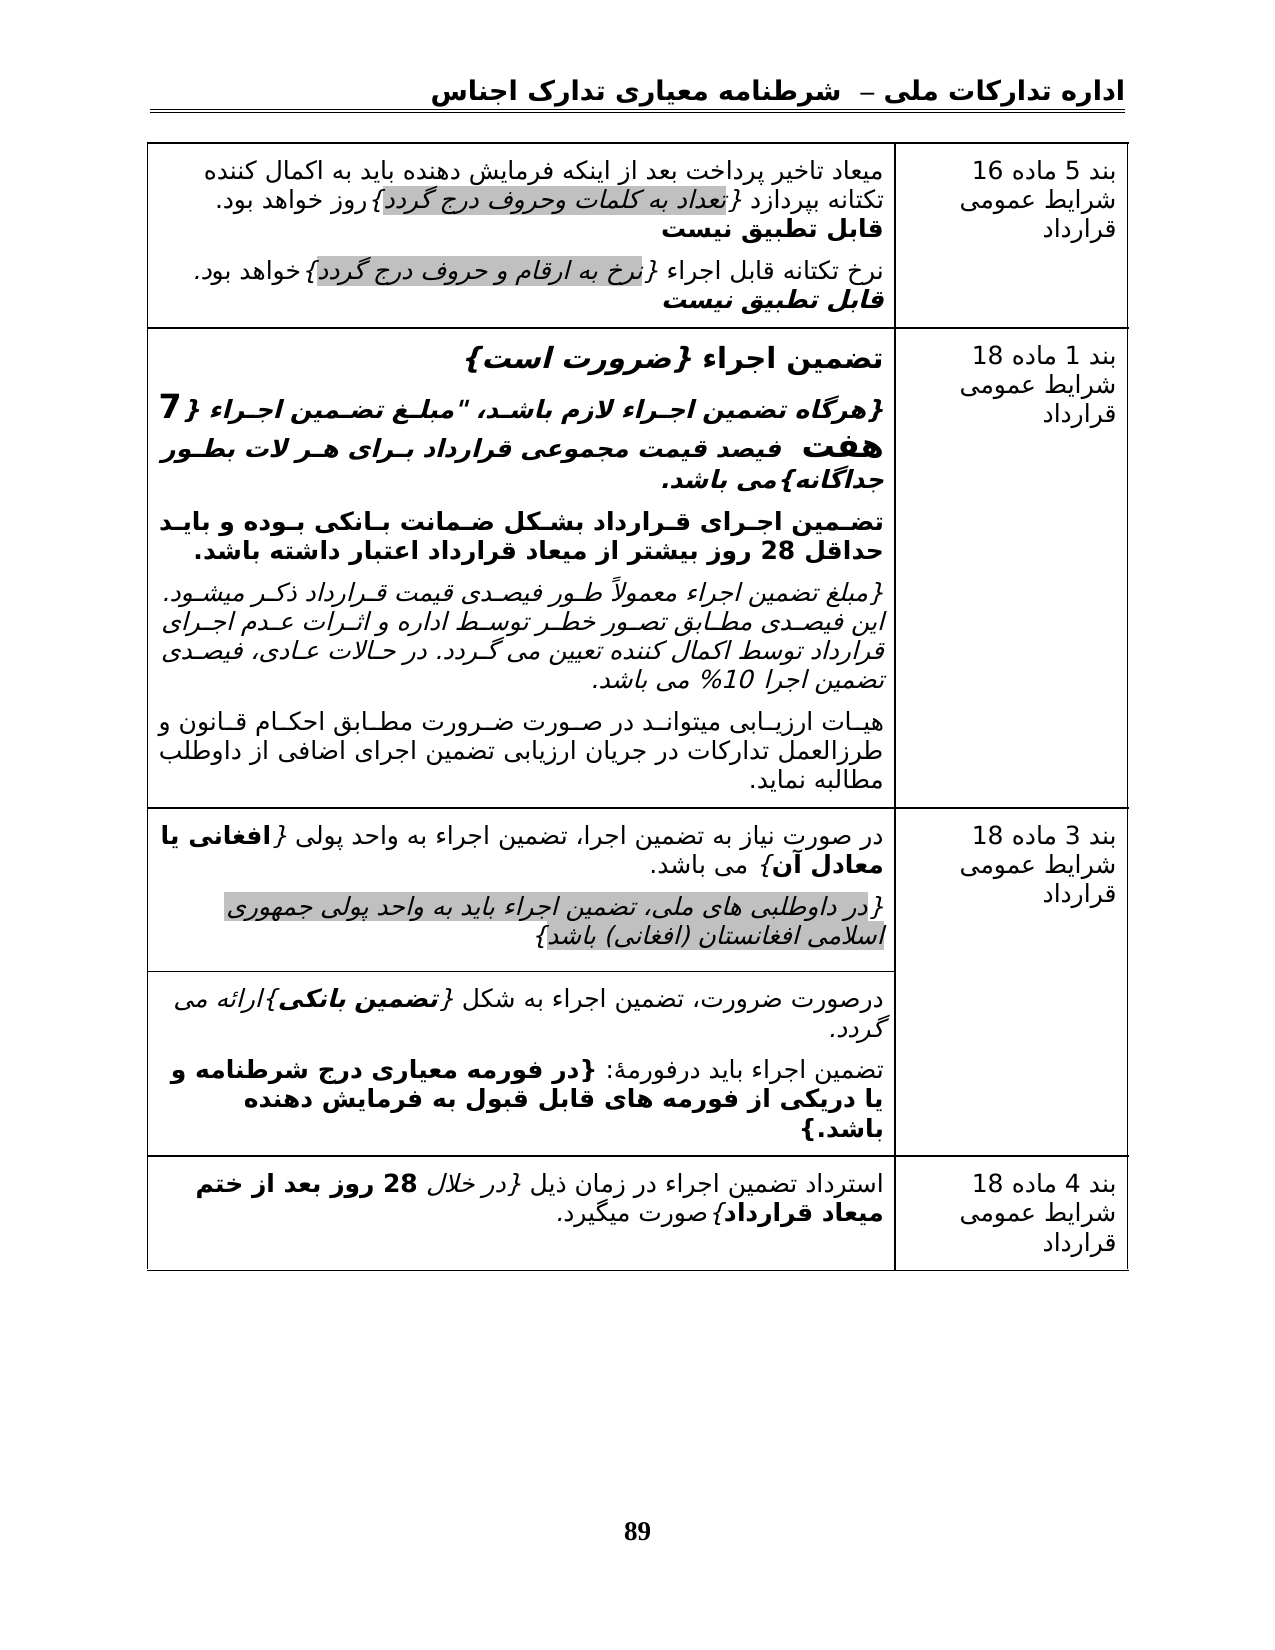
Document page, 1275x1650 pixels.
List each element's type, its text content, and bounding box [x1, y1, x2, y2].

table_cell بند 3 ماده 18 شرایط عمومی قرارداد [896, 809, 1127, 1155]
table_cell درصورت ضرورت، تضمین اجراء به شکل {تضمین بانکی}ارائه می گردد. تضمین اجراء باید درفورمۀ: {در فورمه معیاری درج شرطنامه و یا دریکی از فورمه های قابل قبول به فرمایش دهنده باشد.} [148, 972, 894, 1155]
table_cell در صورت نیاز به تضمین اجرا، تضمین اجراء به واحد پولی {افغانی یا معادل آن} می باشد. {در داوطلبی های ملی، تضمین اجراء باید به واحد پولی جمهوری اسلامی افغانستان (افغانی) باشد} [148, 809, 894, 971]
table_cell بند 1 ماده 18 شرایط عمومی قرارداد [896, 329, 1127, 807]
table_cell میعاد تاخیر پرداخت بعد از اینکه فرمایش دهنده باید به اکمال کننده تکتانه بپردازد {تعداد به کلمات وحروف درج گردد}روز خواهد بود. قابل تطبیق نیست نرخ تکتانه قابل اجراء {نرخ به ارقام و حروف درج گردد}خواهد بود. قابل تطبیق نیست [148, 144, 894, 327]
table_cell استرداد تضمین اجراء در زمان ذیل {در خلال 28 روز بعد از ختم میعاد قرارداد}صورت میگیرد. [148, 1157, 894, 1269]
table_cell بند 4 ماده 18 شرایط عمومی قرارداد [896, 1157, 1127, 1269]
table_cell تضمین اجراء {ضرورت است} {هرگاه تضمین اجراء لازم باشد، "مبلغ تضمین اجراء {7 هفت فیصد قیمت مجموعی قرارداد برای هر لات بطور جداگانه}می باشد. تضمین اجرای قرارداد بشکل ضمانت بانکی بوده و باید حداقل 28 روز بیشتر از میعاد قرارداد اعتبار داشته باشد. {مبلغ تضمین اجراء معمولاً طور فیصدی قیمت قرارداد ذکر میشود. این فیصدی مطابق تصور خطر توسط اداره و اثرات عدم اجرای قرارداد توسط اکمال کننده تعیین می گردد. در حالات عادی، فیصدی تضمین اجرا 10% می باشد. هیات ارزیابی میتواند در صورت ضرورت مطابق احکام قانون و طرزالعمل تدارکات در جریان ارزیابی تضمین اجرای اضافی از داوطلب مطالبه نماید. [148, 329, 894, 807]
table_cell بند 5 ماده 16 شرایط عمومی قرارداد [896, 144, 1127, 327]
